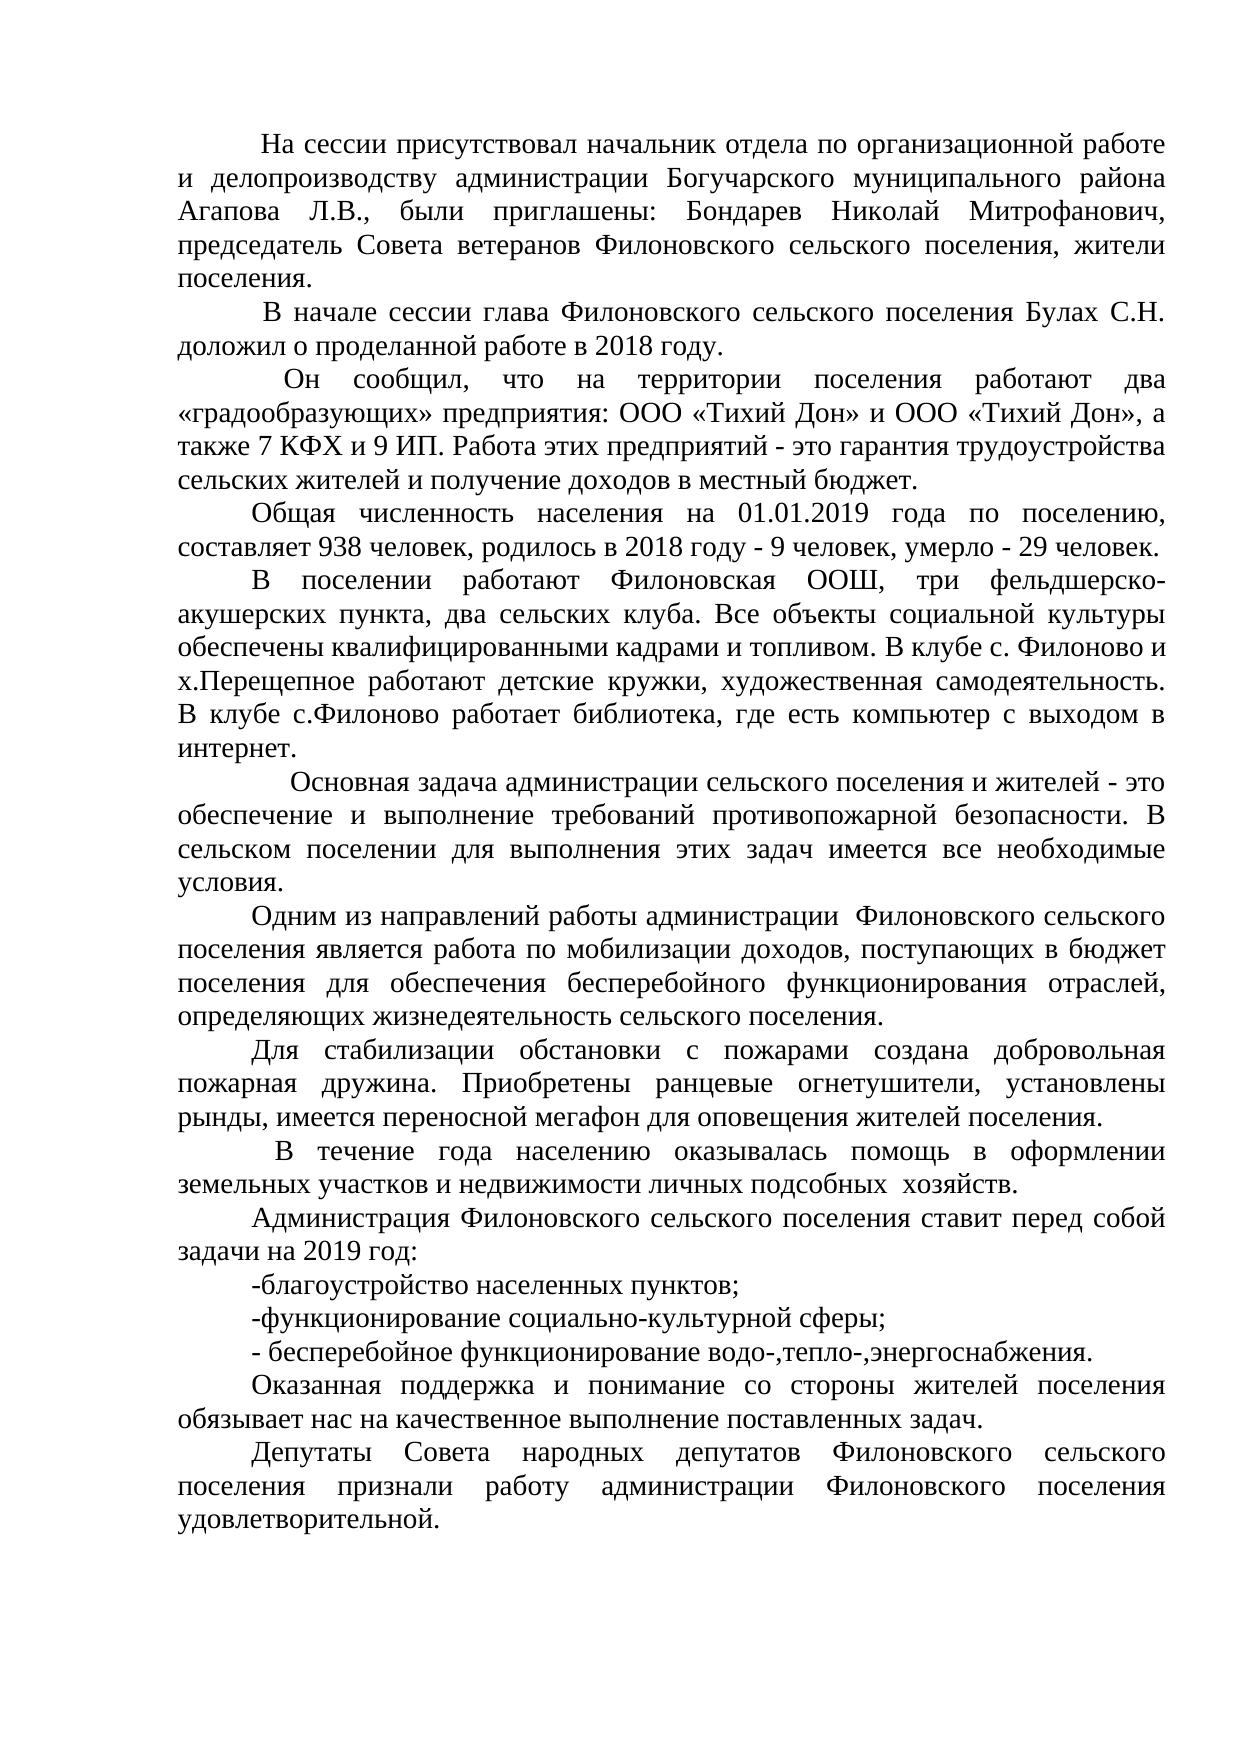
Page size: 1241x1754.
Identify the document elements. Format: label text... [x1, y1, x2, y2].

text Депутаты Совета народных депутатов Филоновского сельского поселения признали работу администрации Филоновского поселения удовлетворительной. [177, 1434, 1167, 1535]
text - бесперебойное функционирование водо-,тепло-,энергоснабжения. [177, 1334, 1167, 1367]
text Одним из направлений работы администрации Филоновского сельского поселения является работа по мобилизации доходов, поступающих в бюджет поселения для обеспечения бесперебойного функционирования отраслей, определяющих жизнедеятельность сельского поселения. [177, 898, 1167, 1032]
text -благоустройство населенных пунктов; [177, 1267, 1167, 1300]
text Основная задача администрации сельского поселения и жителей - это обеспечение и выполнение требований противопожарной безопасности. В сельском поселении для выполнения этих задач имеется все необходимые условия. [177, 764, 1167, 898]
text На сессии присутствовал начальник отдела по организационной работе и делопроизводству администрации Богучарского муниципального района Агапова Л.В., были приглашены: Бондарев Николай Митрофанович, председатель Совета ветеранов Филоновского сельского поселения, жители поселения. [177, 126, 1167, 294]
text В начале сессии глава Филоновского сельского поселения Булах С.Н. доложил о проделанной работе в 2018 году. [177, 294, 1167, 361]
text В течение года населению оказывалась помощь в оформлении земельных участков и недвижимости личных подсобных хозяйств. [177, 1133, 1167, 1200]
text Для стабилизации обстановки с пожарами создана добровольная пожарная дружина. Приобретены ранцевые огнетушители, установлены рынды, имеется переносной мегафон для оповещения жителей поселения. [177, 1032, 1167, 1133]
text Общая численность населения на 01.01.2019 года по поселению, составляет 938 человек, родилось в 2018 году - 9 человек, умерло - 29 человек. [177, 495, 1167, 562]
text Оказанная поддержка и понимание со стороны жителей поселения обязывает нас на качественное выполнение поставленных задач. [177, 1367, 1167, 1434]
text Он сообщил, что на территории поселения работают два «градообразующих» предприятия: ООО «Тихий Дон» и ООО «Тихий Дон», а также 7 КФХ и 9 ИП. Работа этих предприятий - это гарантия трудоустройства сельских жителей и получение доходов в местный бюджет. [177, 361, 1167, 495]
text В поселении работают Филоновская ООШ, три фельдшерско-акушерских пункта, два сельских клуба. Все объекты социальной культуры обеспечены квалифицированными кадрами и топливом. В клубе с. Филоново и х.Перещепное работают детские кружки, художественная самодеятельность. В клубе с.Филоново работает библиотека, где есть компьютер с выходом в интернет. [177, 562, 1167, 764]
text -функционирование социально-культурной сферы; [177, 1300, 1167, 1334]
text Администрация Филоновского сельского поселения ставит перед собой задачи на 2019 год: [177, 1200, 1167, 1267]
